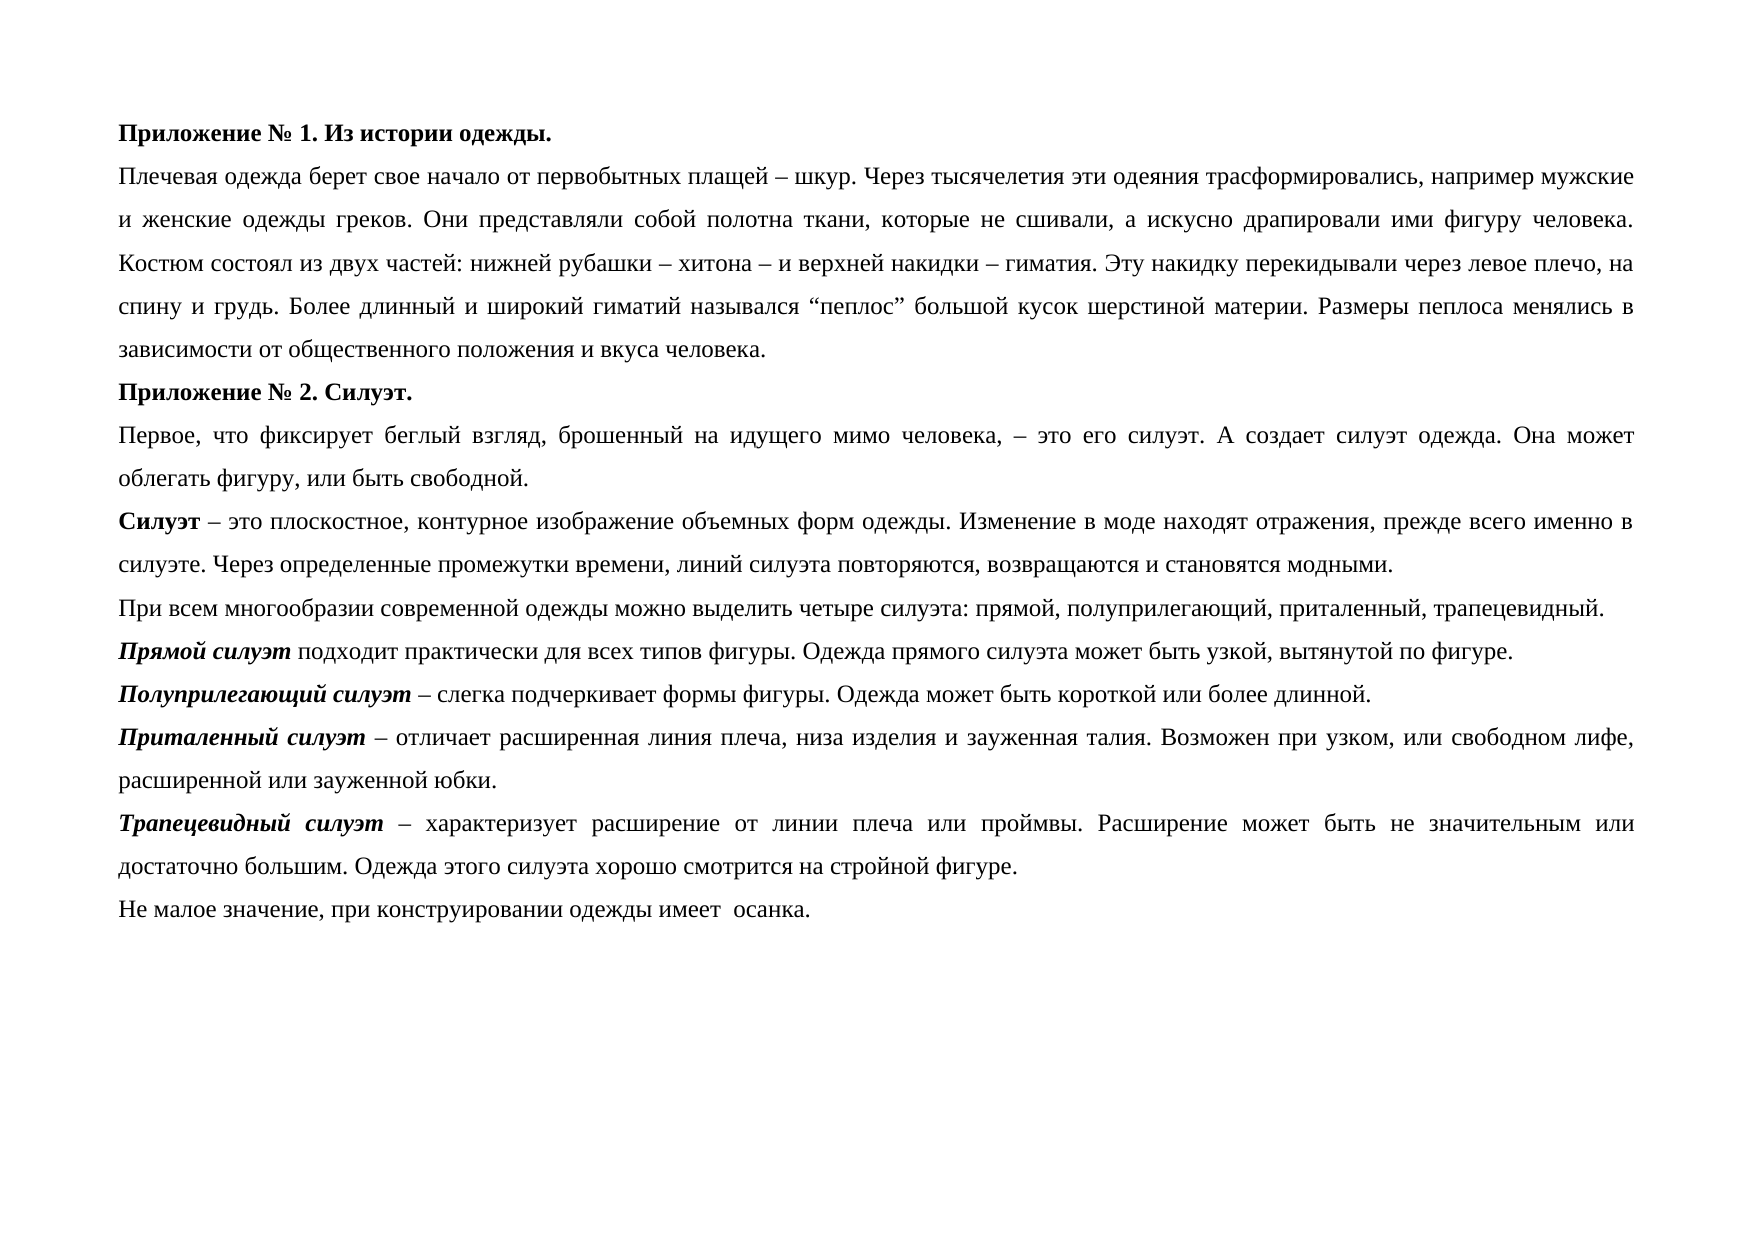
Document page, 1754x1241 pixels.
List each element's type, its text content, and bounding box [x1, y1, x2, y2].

text Трапецевидный силуэт – характеризует расширение от линии плеча или проймвы. Расширение может быть не значительным или достаточно большим. Одежда этого силуэта хорошо смотрится на стройной фигуре. [118, 808, 1636, 880]
text Первое, что фиксирует беглый взгляд, брошенный на идущего мимо человека, – это его силуэт. А создает силуэт одежда. Она может облегать фигуру, или быть свободной. [118, 420, 1636, 492]
text Приложение № 1. Из истории одежды. [118, 118, 1636, 147]
text Плечевая одежда берет свое начало от первобытных плащей – шкур. Через тысячелетия эти одеяния трасформировались, например мужские и женские одежды греков. Они представляли собой полотна ткани, которые не сшивали, а искусно драпировали ими фигуру человека. Костюм состоял из двух частей: нижней рубашки – хитона – и верхней накидки – гиматия. Эту накидку перекидывали через левое плечо, на спину и грудь. Более длинный и широкий гиматий назывался “пеплос” большой кусок шерстиной материи. Размеры пеплоса менялись в зависимости от общественного положения и вкуса человека. [118, 161, 1636, 363]
text Прямой силуэт подходит практически для всех типов фигуры. Одежда прямого силуэта может быть узкой, вытянутой по фигуре. [118, 636, 1636, 664]
text Не малое значение, при конструировании одежды имеет осанка. [118, 894, 1636, 923]
text Силуэт – это плоскостное, контурное изображение объемных форм одежды. Изменение в моде находят отражения, прежде всего именно в силуэте. Через определенные промежутки времени, линий силуэта повторяются, возвращаются и становятся модными. [118, 506, 1636, 578]
text Полуприлегающий силуэт – слегка подчеркивает формы фигуры. Одежда может быть короткой или более длинной. [118, 679, 1636, 708]
text Приталенный силуэт – отличает расширенная линия плеча, низа изделия и зауженная талия. Возможен при узком, или свободном лифе, расширенной или зауженной юбки. [118, 722, 1636, 794]
text Приложение № 2. Силуэт. [118, 377, 1636, 406]
text При всем многообразии современной одежды можно выделить четыре силуэта: прямой, полуприлегающий, приталенный, трапецевидный. [118, 593, 1636, 621]
